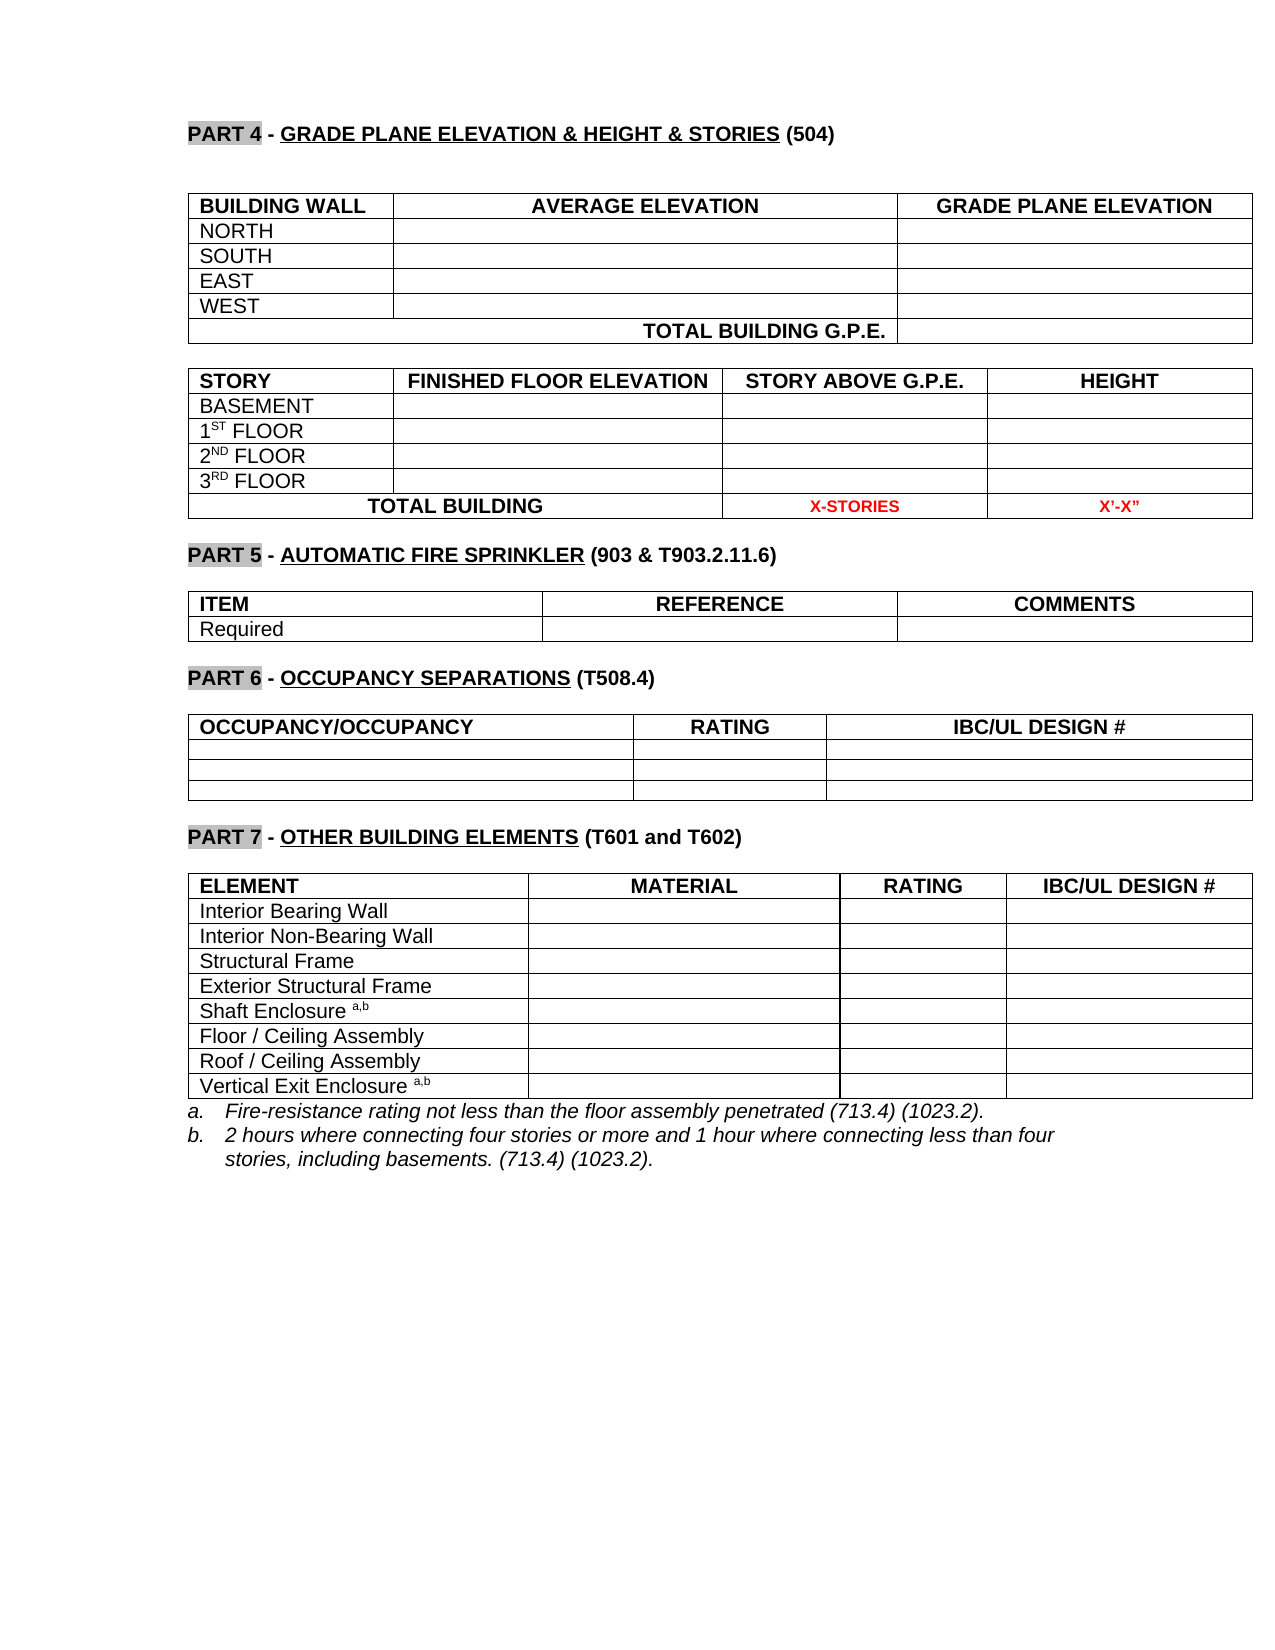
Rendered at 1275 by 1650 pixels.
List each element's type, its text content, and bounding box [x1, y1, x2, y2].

table_cell [827, 740, 1252, 759]
table_header MATERIAL [529, 874, 839, 898]
table_cell Interior Bearing Wall [189, 899, 528, 923]
table_cell [394, 219, 897, 243]
table_cell SOUTH [189, 244, 393, 268]
table_cell [898, 244, 1252, 268]
table_cell [189, 781, 633, 800]
table_header BUILDING WALL [189, 194, 393, 218]
table_cell 1ST FLOOR [189, 419, 393, 443]
table_cell Exterior Structural Frame [189, 974, 528, 998]
table_cell [394, 294, 897, 318]
table_cell [898, 319, 1252, 343]
table_cell [988, 444, 1252, 468]
table_cell [529, 924, 839, 948]
text PART 4 - GRADE PLANE ELEVATION & HEIGHT & STORIES (504) [262, 121, 1087, 145]
text PART 7 - OTHER BUILDING ELEMENTS (T601 and T602) [262, 825, 1087, 849]
table_cell [529, 899, 839, 923]
table_cell [1007, 1024, 1252, 1048]
table_cell X-STORIES [723, 494, 987, 518]
table_cell [1007, 1049, 1252, 1073]
table_cell BASEMENT [189, 394, 393, 418]
table_cell [841, 924, 1006, 948]
table_header IBC/UL DESIGN # [1007, 874, 1252, 898]
table_cell TOTAL BUILDING G.P.E. [189, 319, 897, 343]
table_cell [1007, 974, 1252, 998]
text a. Fire-resistance rating not less than the floor assembly penetrated (713.4) (1023.2). [187, 1099, 1087, 1123]
table_cell [1007, 999, 1252, 1023]
table_cell EAST [189, 269, 393, 293]
table_header FINISHED FLOOR ELEVATION [394, 369, 722, 393]
table_cell [841, 899, 1006, 923]
table_header ELEMENT [189, 874, 528, 898]
table_cell Structural Frame [189, 949, 528, 973]
table_cell [529, 949, 839, 973]
table_cell [543, 617, 897, 641]
table_cell [529, 1074, 839, 1098]
table_cell [841, 1074, 1006, 1098]
table_cell [898, 269, 1252, 293]
table_header HEIGHT [988, 369, 1252, 393]
table_cell [723, 469, 987, 493]
table_cell [394, 469, 722, 493]
table_cell Interior Non-Bearing Wall [189, 924, 528, 948]
table_header COMMENTS [898, 592, 1252, 616]
table_cell [898, 219, 1252, 243]
table_cell [1007, 899, 1252, 923]
table_cell [898, 294, 1252, 318]
table_cell [988, 419, 1252, 443]
table_cell [1007, 924, 1252, 948]
table_cell [529, 1049, 839, 1073]
table_cell [394, 244, 897, 268]
table_cell [841, 974, 1006, 998]
table_cell [634, 740, 826, 759]
table_header IBC/UL DESIGN # [827, 715, 1252, 739]
table_cell Shaft Enclosure a,b [189, 999, 528, 1023]
table_header AVERAGE ELEVATION [394, 194, 897, 218]
table_cell Required [189, 617, 542, 641]
table_cell [394, 394, 722, 418]
table_cell [827, 781, 1252, 800]
table_cell [529, 1024, 839, 1048]
table_cell Vertical Exit Enclosure a,b [189, 1074, 528, 1098]
table_header REFERENCE [543, 592, 897, 616]
table_cell [1007, 1074, 1252, 1098]
table_cell [723, 419, 987, 443]
table_cell WEST [189, 294, 393, 318]
table_cell [529, 974, 839, 998]
table_cell [189, 760, 633, 779]
table_header ITEM [189, 592, 542, 616]
table_cell [723, 444, 987, 468]
table_cell 3RD FLOOR [189, 469, 393, 493]
table_cell 2ND FLOOR [189, 444, 393, 468]
text b. 2 hours where connecting four stories or more and 1 hour where connecting less than four stories, including basements. (713.4) (1023.2). [187, 1123, 1087, 1171]
table_cell [189, 740, 633, 759]
table_cell NORTH [189, 219, 393, 243]
table_cell [723, 394, 987, 418]
table_cell [529, 999, 839, 1023]
text PART 6 - OCCUPANCY SEPARATIONS (T508.4) [262, 666, 1087, 690]
table_cell Floor / Ceiling Assembly [189, 1024, 528, 1048]
table_cell [988, 394, 1252, 418]
table_header GRADE PLANE ELEVATION [898, 194, 1252, 218]
table_cell [841, 1049, 1006, 1073]
table_cell [1007, 949, 1252, 973]
table_cell Roof / Ceiling Assembly [189, 1049, 528, 1073]
table_cell [841, 1024, 1006, 1048]
table_cell [898, 617, 1252, 641]
table_cell [394, 419, 722, 443]
table_header RATING [634, 715, 826, 739]
table_cell [841, 949, 1006, 973]
table_cell [634, 781, 826, 800]
table_cell [394, 269, 897, 293]
table_cell TOTAL BUILDING [189, 494, 722, 518]
table_cell X’-X” [988, 494, 1252, 518]
table_header STORY [189, 369, 393, 393]
table_cell [827, 760, 1252, 779]
table_header RATING [841, 874, 1006, 898]
table_header STORY ABOVE G.P.E. [723, 369, 987, 393]
table_header OCCUPANCY/OCCUPANCY [189, 715, 633, 739]
table_cell [988, 469, 1252, 493]
table_cell [394, 444, 722, 468]
text PART 5 - AUTOMATIC FIRE SPRINKLER (903 & T903.2.11.6) [262, 543, 1087, 567]
table_cell [841, 999, 1006, 1023]
table_cell [634, 760, 826, 779]
